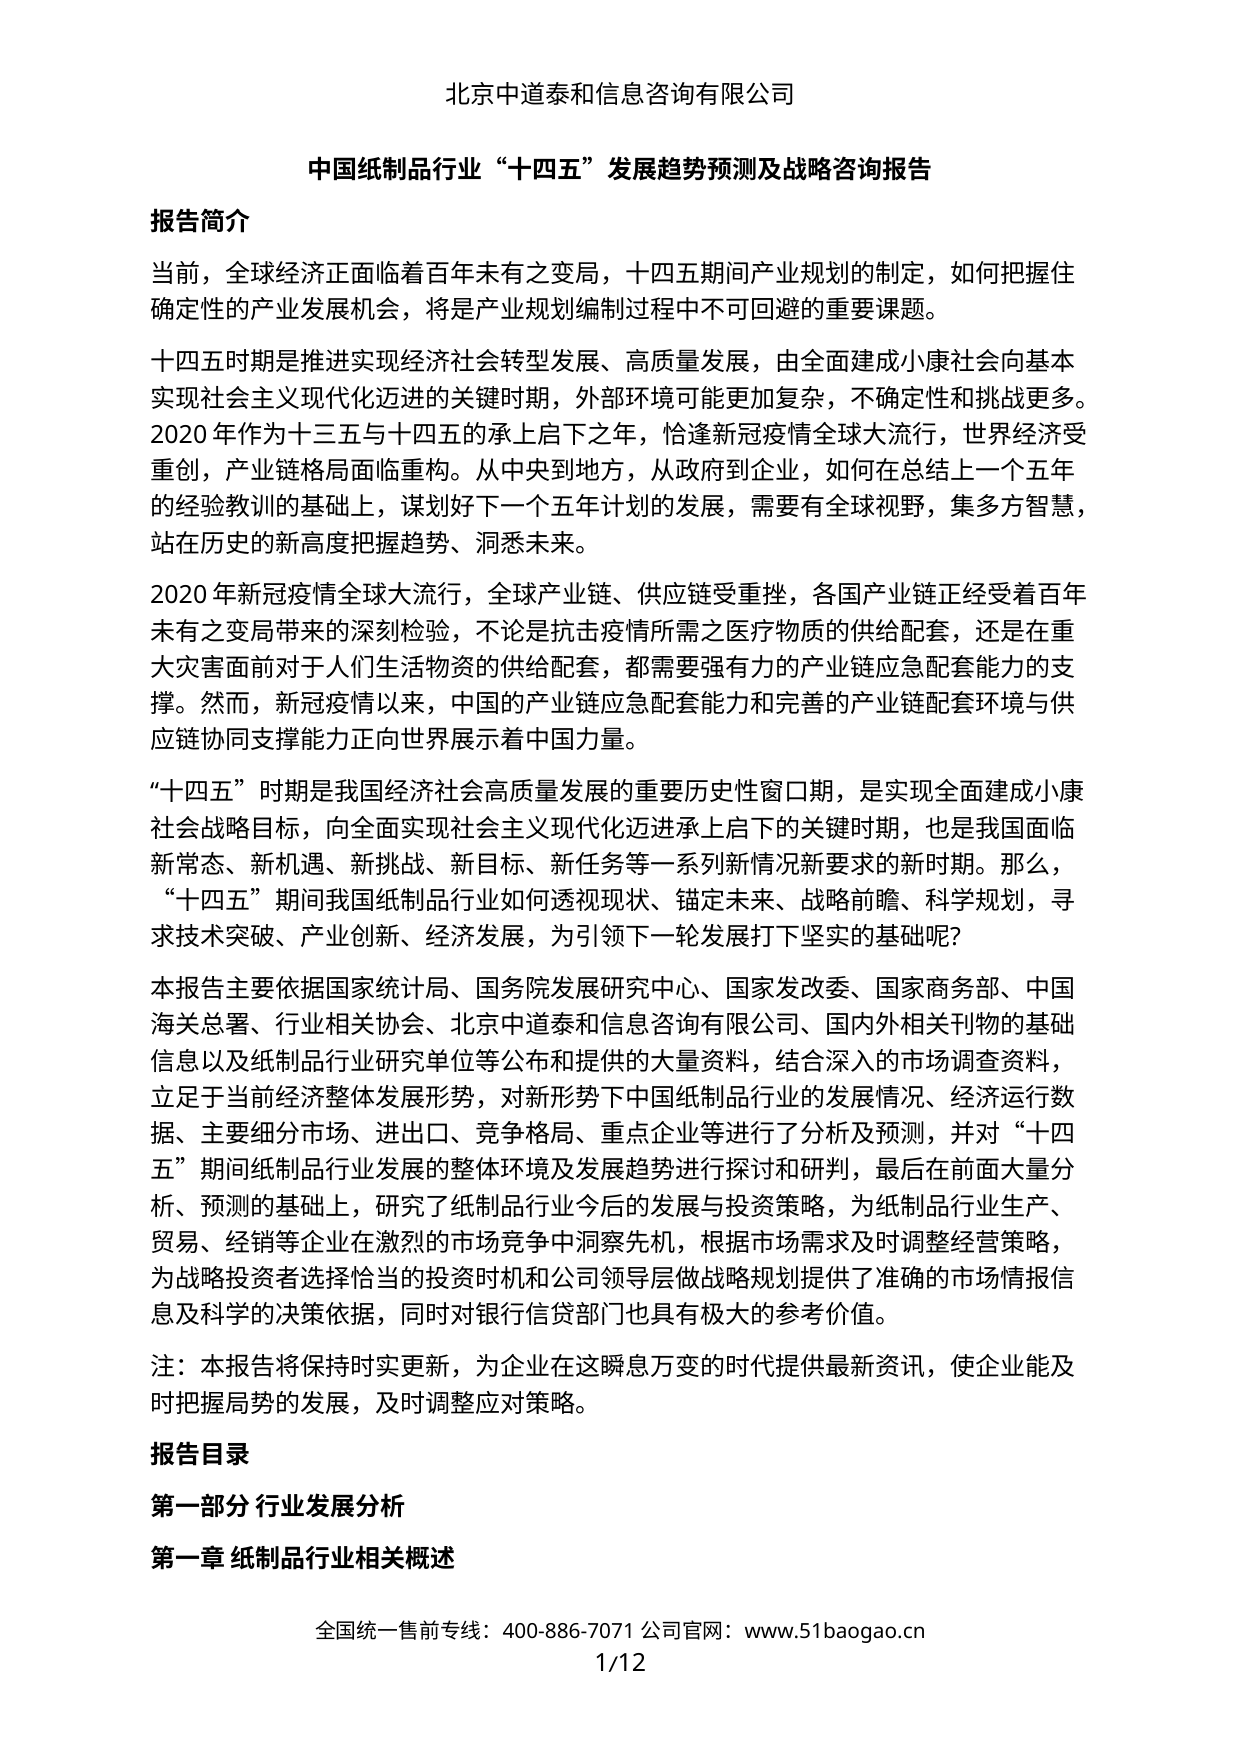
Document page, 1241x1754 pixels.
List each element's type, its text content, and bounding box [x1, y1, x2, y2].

text 第一章 纸制品行业相关概述 [150, 1539, 1090, 1575]
text “十四五”时期是我国经济社会高质量发展的重要历史性窗口期，是实现全面建成小康社会战略目标，向全面实现社会主义现代化迈进承上启下的关键时期，也是我国面临新常态、新机遇、新挑战、新目标、新任务等一系列新情况新要求的新时期。那么，“十四五”期间我国纸制品行业如何透视现状、锚定未来、战略前瞻、科学规划，寻求技术突破、产业创新、经济发展，为引领下一轮发展打下坚实的基础呢? [150, 772, 1090, 953]
text 报告目录 [150, 1435, 1090, 1471]
text 第一部分 行业发展分析 [150, 1487, 1090, 1523]
text 注：本报告将保持时实更新，为企业在这瞬息万变的时代提供最新资讯，使企业能及时把握局势的发展，及时调整应对策略。 [150, 1347, 1090, 1419]
text 2020年新冠疫情全球大流行，全球产业链、供应链受重挫，各国产业链正经受着百年未有之变局带来的深刻检验，不论是抗击疫情所需之医疗物质的供给配套，还是在重大灾害面前对于人们生活物资的供给配套，都需要强有力的产业链应急配套能力的支撑。然而，新冠疫情以来，中国的产业链应急配套能力和完善的产业链配套环境与供应链协同支撑能力正向世界展示着中国力量。 [150, 575, 1090, 756]
text 本报告主要依据国家统计局、国务院发展研究中心、国家发改委、国家商务部、中国海关总署、行业相关协会、北京中道泰和信息咨询有限公司、国内外相关刊物的基础信息以及纸制品行业研究单位等公布和提供的大量资料，结合深入的市场调查资料，立足于当前经济整体发展形势，对新形势下中国纸制品行业的发展情况、经济运行数据、主要细分市场、进出口、竞争格局、重点企业等进行了分析及预测，并对“十四五”期间纸制品行业发展的整体环境及发展趋势进行探讨和研判，最后在前面大量分析、预测的基础上，研究了纸制品行业今后的发展与投资策略，为纸制品行业生产、贸易、经销等企业在激烈的市场竞争中洞察先机，根据市场需求及时调整经营策略，为战略投资者选择恰当的投资时机和公司领导层做战略规划提供了准确的市场情报信息及科学的决策依据，同时对银行信贷部门也具有极大的参考价值。 [150, 969, 1090, 1331]
text 中国纸制品行业“十四五”发展趋势预测及战略咨询报告 [150, 150, 1090, 186]
text 当前，全球经济正面临着百年未有之变局，十四五期间产业规划的制定，如何把握住确定性的产业发展机会，将是产业规划编制过程中不可回避的重要课题。 [150, 254, 1090, 326]
text 报告简介 [150, 202, 1090, 238]
text 十四五时期是推进实现经济社会转型发展、高质量发展，由全面建成小康社会向基本实现社会主义现代化迈进的关键时期，外部环境可能更加复杂，不确定性和挑战更多。2020年作为十三五与十四五的承上启下之年，恰逢新冠疫情全球大流行，世界经济受重创，产业链格局面临重构。从中央到地方，从政府到企业，如何在总结上一个五年的经验教训的基础上，谋划好下一个五年计划的发展，需要有全球视野，集多方智慧，站在历史的新高度把握趋势、洞悉未来。 [150, 342, 1090, 559]
